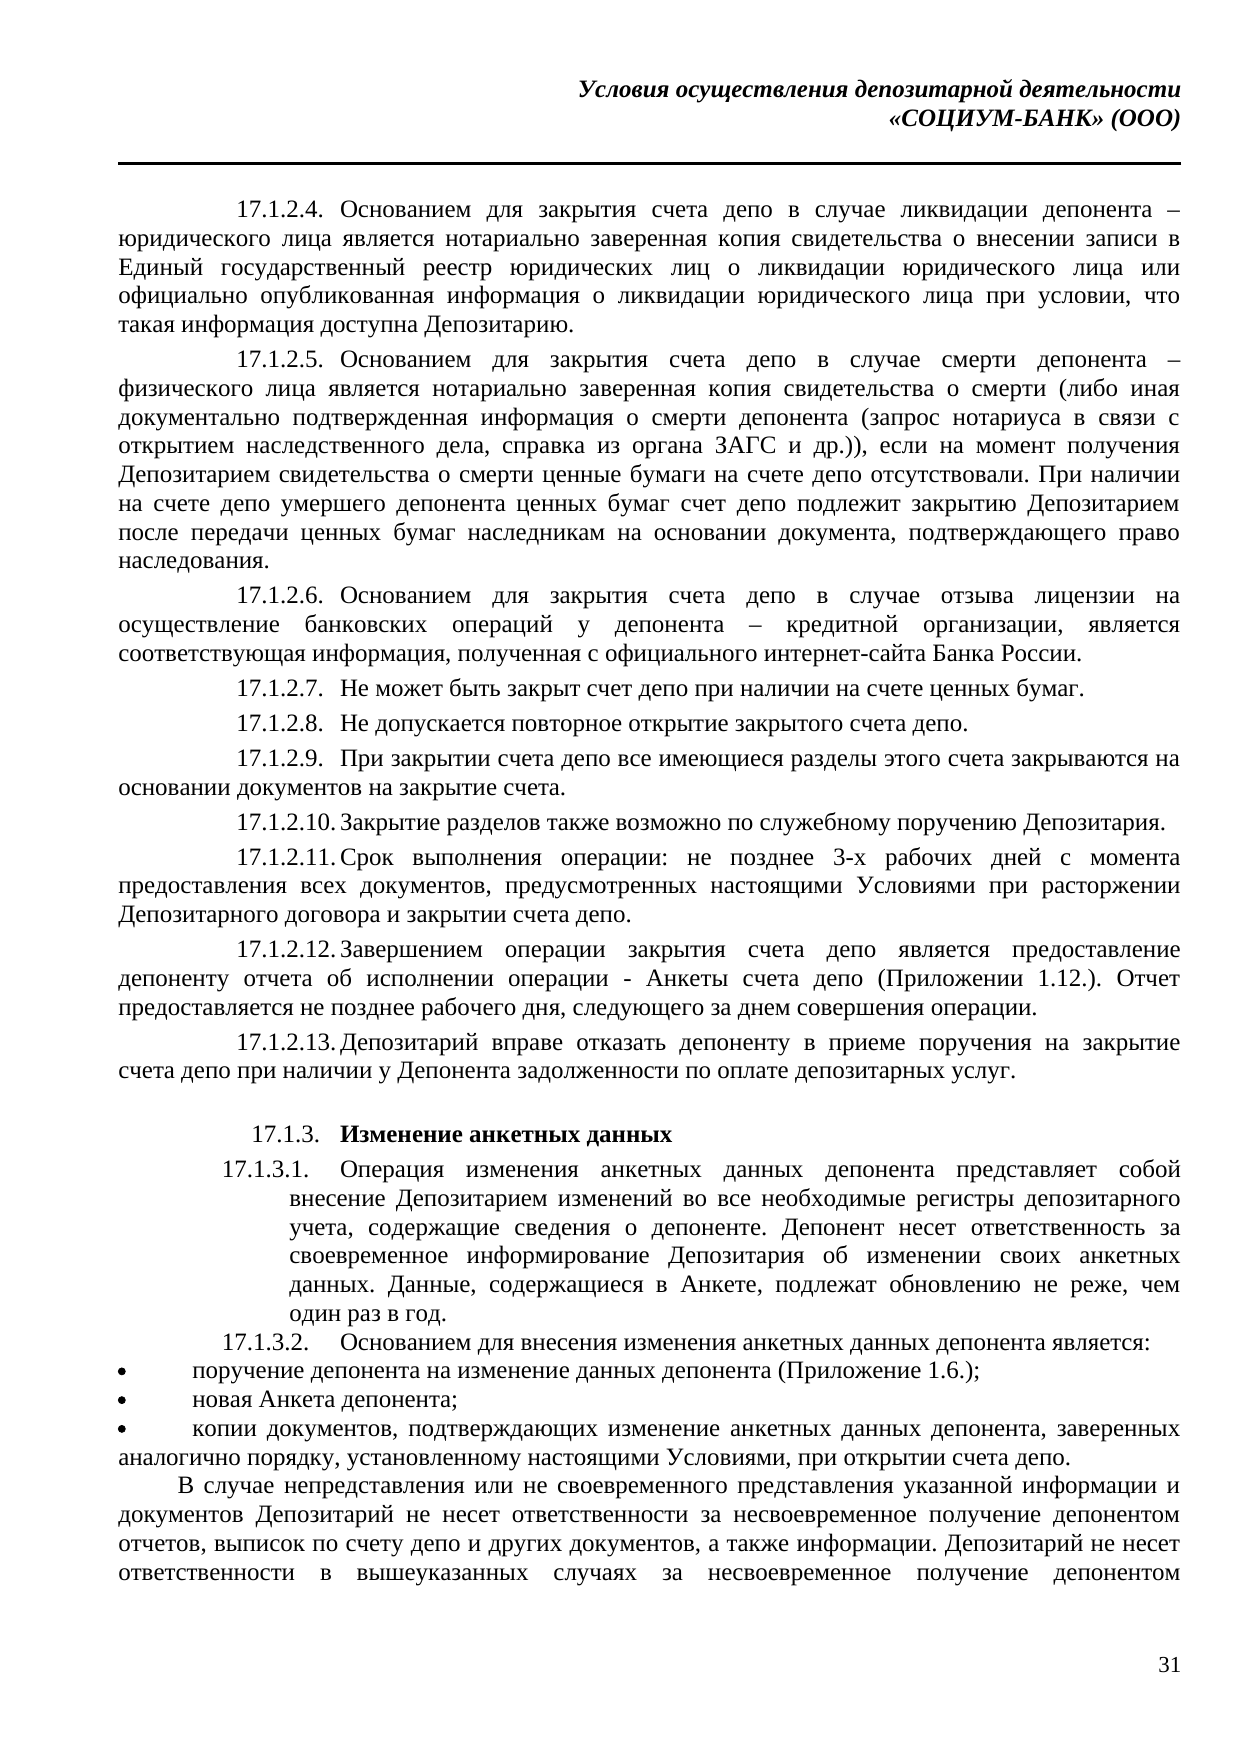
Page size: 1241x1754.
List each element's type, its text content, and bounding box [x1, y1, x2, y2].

list Не допускается повторное открытие закрытого счета депо. [118, 708, 1181, 737]
list поручение депонента на изменение данных депонента (Приложение 1.6.); [118, 1355, 1181, 1384]
list Основанием для закрытия счета депо в случае ликвидации депонента – юридического лица является нотариально заверенная копия свидетельства о внесении записи в Единый государственный реестр юридических лиц о ликвидации юридического лица или официально опубликованная информация о ликвидации юридического лица при условии, что такая информация доступна Депозитарию. [118, 194, 1181, 338]
list Основанием для внесения изменения анкетных данных депонента является: [222, 1327, 1181, 1355]
list При закрытии счета депо все имеющиеся разделы этого счета закрываются на основании документов на закрытие счета. [118, 743, 1181, 800]
list Основанием для закрытия счета депо в случае отзыва лицензии на осуществление банковских операций у депонента – кредитной организации, является соответствующая информация, полученная с официального интернет-сайта Банка России. [118, 580, 1181, 667]
list Операция изменения анкетных данных депонента представляет собой внесение Депозитарием изменений во все необходимые регистры депозитарного учета, содержащие сведения о депоненте. Депонент несет ответственность за своевременное информирование Депозитария об изменении своих анкетных данных. Данные, содержащиеся в Анкете, подлежат обновлению не реже, чем один раз в год. [222, 1154, 1181, 1327]
subtitle Изменение анкетных данных [251, 1119, 1181, 1148]
list Закрытие разделов также возможно по служебному поручению Депозитария. [118, 807, 1181, 835]
list Завершением операции закрытия счета депо является предоставление депоненту отчета об исполнении операции - Анкеты счета депо (Приложении 1.12.). Отчет предоставляется не позднее рабочего дня, следующего за днем совершения операции. [118, 934, 1181, 1020]
list копии документов, подтверждающих изменение анкетных данных депонента, заверенных аналогично порядку, установленному настоящими Условиями, при открытии счета депо. [118, 1413, 1181, 1470]
list Срок выполнения операции: не позднее 3-х рабочих дней с момента предоставления всех документов, предусмотренных настоящими Условиями при расторжении Депозитарного договора и закрытии счета депо. [118, 842, 1181, 928]
list Депозитарий вправе отказать депоненту в приеме поручения на закрытие счета депо при наличии у Депонента задолженности по оплате депозитарных услуг. [118, 1027, 1181, 1084]
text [118, 1470, 1181, 1585]
list новая Анкета депонента; [118, 1384, 1181, 1413]
list Основанием для закрытия счета депо в случае смерти депонента – физического лица является нотариально заверенная копия свидетельства о смерти (либо иная документально подтвержденная информация о смерти депонента (запрос нотариуса в связи с открытием наследственного дела, справка из органа ЗАГС и др.)), если на момент получения Депозитарием свидетельства о смерти ценные бумаги на счете депо отсутствовали. При наличии на счете депо умершего депонента ценных бумаг счет депо подлежит закрытию Депозитарием после передачи ценных бумаг наследникам на основании документа, подтверждающего право наследования. [118, 344, 1181, 574]
list Не может быть закрыт счет депо при наличии на счете ценных бумаг. [118, 673, 1181, 702]
